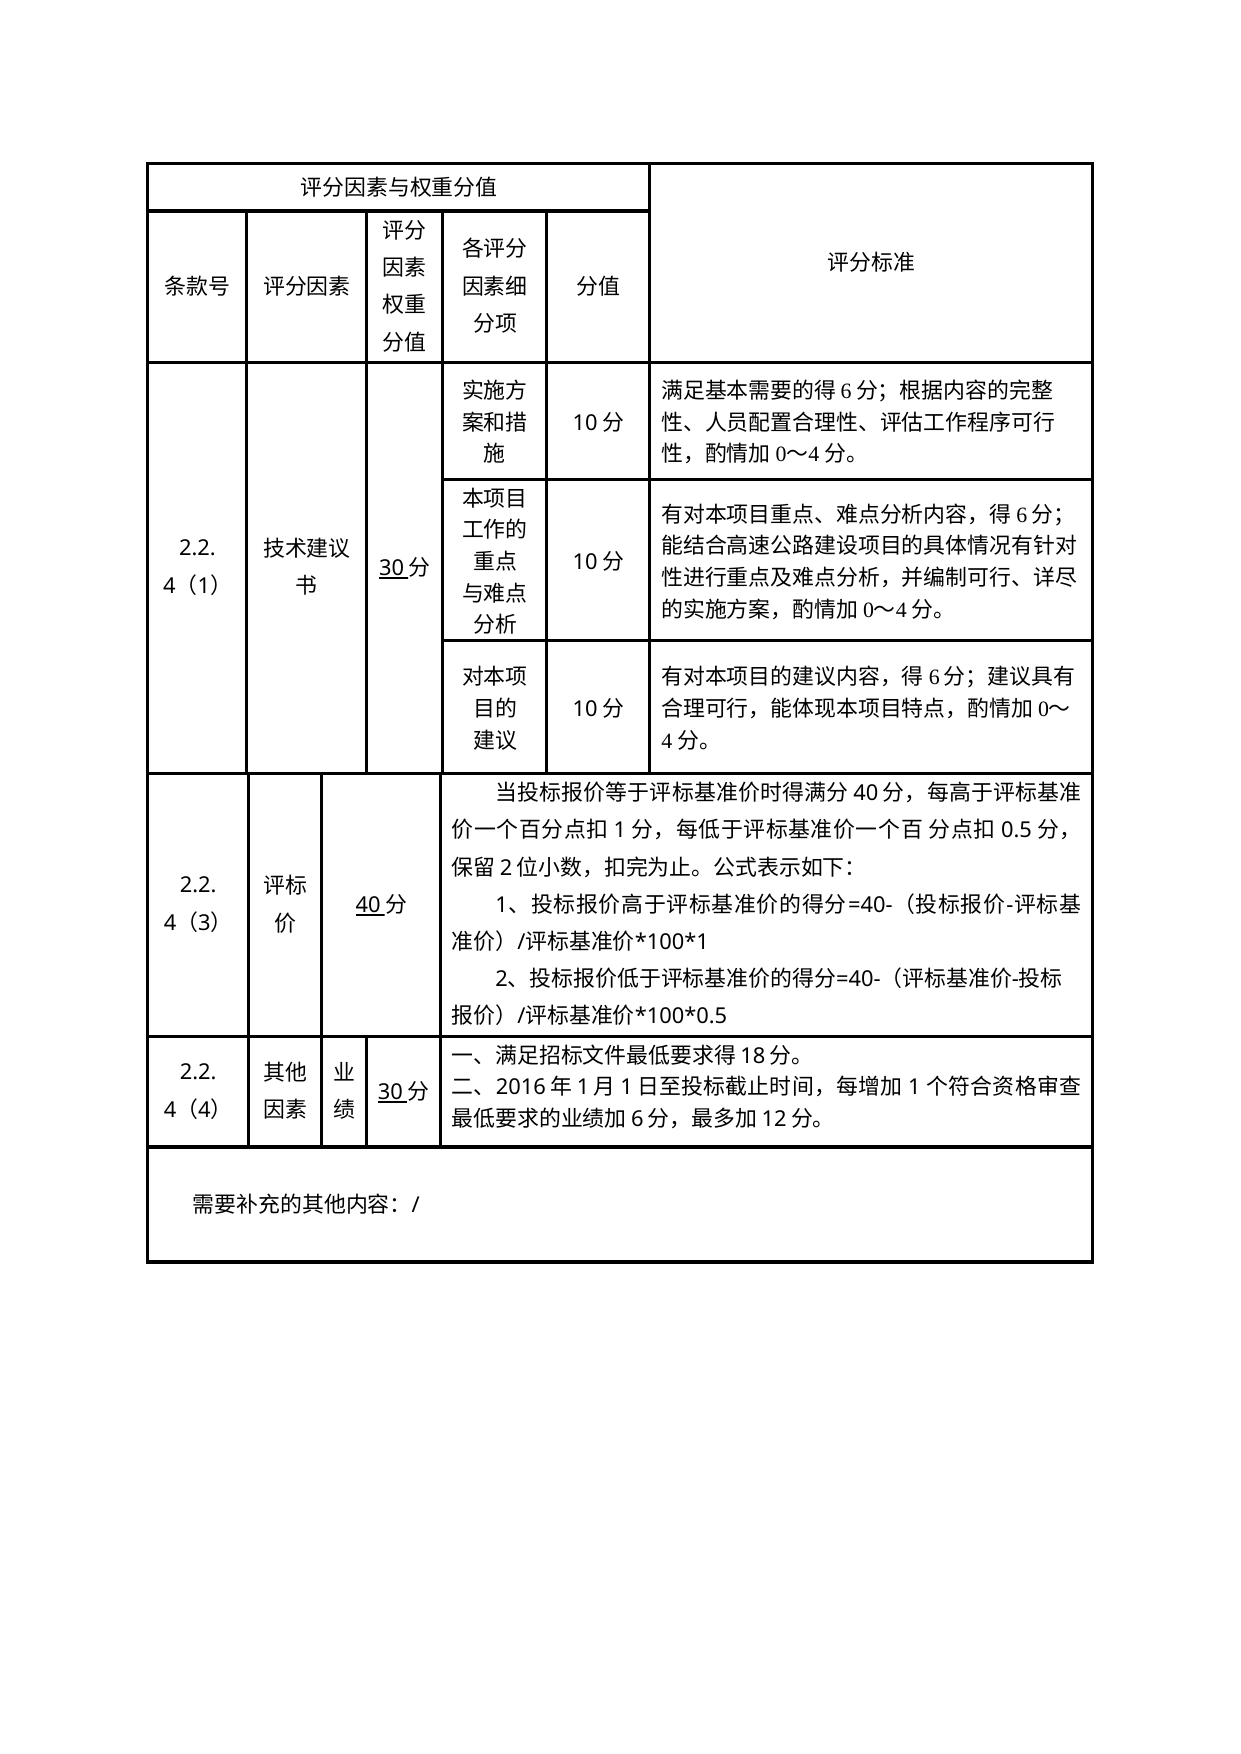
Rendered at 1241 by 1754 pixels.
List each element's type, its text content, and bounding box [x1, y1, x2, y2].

table_cell 2.2.4（4） [149, 1038, 247, 1145]
table_cell 一、满足招标文件最低要求得18分。 二、2016年1月1日至投标截止时间，每增加 1 个符合资格审查最低要求的业绩加6分，最多加12分。 [442, 1038, 1091, 1145]
table_cell 实施方案和措施 [444, 364, 545, 478]
table_cell 评分因素 权重分值 [368, 213, 441, 361]
table_header 评分因素与权重分值 [149, 165, 648, 209]
table_cell 本项目 工作的重点 与难点分析 [444, 481, 545, 639]
table_cell 30分 [368, 1038, 439, 1145]
table_cell 评标价 [250, 775, 320, 1034]
table_cell 业绩 [323, 1038, 365, 1145]
table_cell 当投标报价等于评标基准价时得满分40分，每高于评标基准价一个百分点扣1分，每低于评标基准价一个百 分点扣0.5分，保留2位小数，扣完为止。公式表示如下： 1、投标报价高于评标基准价的得分=40-（投标报价-评标基准价）/评标基准价*100*1 2、投标报价低于评标基准价的得分=40-（评标基准价-投标报价）/评标基准价*100*0.5 [442, 775, 1091, 1034]
table_cell 10分 [548, 642, 648, 772]
table_cell 10分 [548, 364, 648, 478]
table_cell 其他因素 [250, 1038, 320, 1145]
table_cell 条款号 [149, 213, 245, 361]
table_cell 有对本项目重点、难点分析内容，得 6分；能结合高速公路建设项目的具体情况有针对性进行重点及难点分析，并编制可行、详尽的实施方案，酌情加 0～4分。 [651, 481, 1091, 639]
table_cell 有对本项目的建议内容，得 6分；建议具有合理可行，能体现本项目特点，酌情加 0～4 分。 [651, 642, 1091, 772]
table_cell 2.2.4（1） [149, 364, 245, 772]
table_cell 对本项目的 建议 [444, 642, 545, 772]
table_cell 评分因素 [248, 213, 365, 361]
table_header 评分标准 [651, 165, 1091, 361]
table_cell 需要补充的其他内容：/ [149, 1149, 1091, 1260]
table_cell 满足基本需要的得6分；根据内容的完整性、人员配置合理性、评估工作程序可行性，酌情加 0～4 分。 [651, 364, 1091, 478]
table_cell 30分 [368, 364, 441, 772]
table_cell 分值 [548, 213, 648, 361]
table_cell 2.2.4（3） [149, 775, 247, 1034]
table_cell 10分 [548, 481, 648, 639]
table_cell 各评分因素细分项 [444, 213, 545, 361]
table_cell 技术建议书 [248, 364, 365, 772]
table_cell 40分 [323, 775, 439, 1034]
